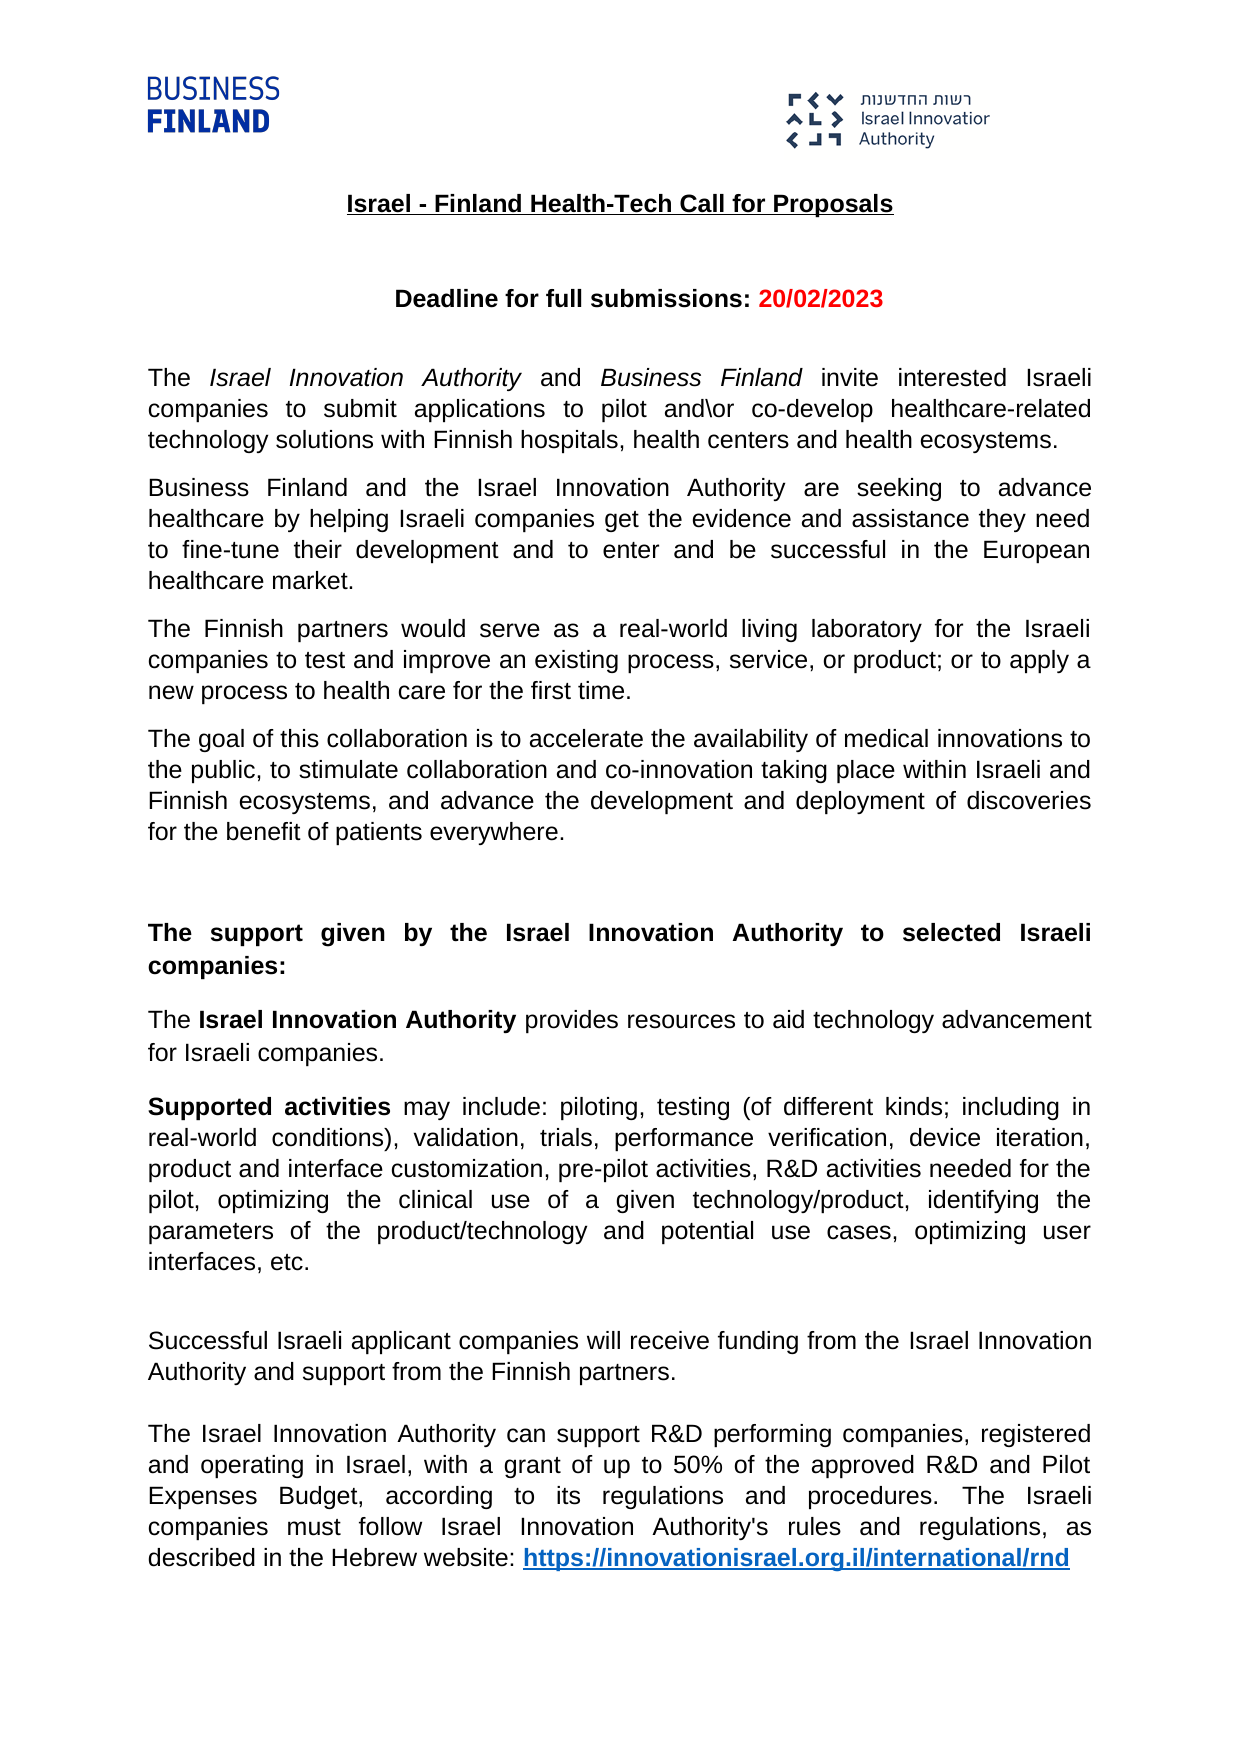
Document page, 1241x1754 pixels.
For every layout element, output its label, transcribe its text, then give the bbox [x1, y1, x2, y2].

text Israel - Finland Health-Tech Call for Proposals [148, 189, 1093, 218]
picture [783, 90, 989, 159]
text Supported activities may include: piloting, testing (of different kinds; including in real-world conditions), validation, trials, performance verification, device iteration, product and interface customization, pre-pilot activities, R&D activities needed for the pilot, optimizing the clinical use of a given technology/product, identifying the parameters of the product/technology and potential use cases, optimizing user interfaces, etc. [148, 1092, 1093, 1276]
text Deadline for full submissions: 20/02/2023 [185, 284, 1093, 313]
text The Finnish partners would serve as a real-world living laboratory for the Israeli companies to test and improve an existing process, service, or product; or to apply a new process to health care for the first time. [148, 614, 1093, 705]
text Successful Israeli applicant companies will receive funding from the Israel Innovation Authority and support from the Finnish partners. [148, 1326, 1093, 1386]
text The Israel Innovation Authority provides resources to aid technology advancement for Israeli companies. [148, 1005, 1093, 1067]
text The Israel Innovation Authority can support R&D performing companies, registered and operating in Israel, with a grant of up to 50% of the approved R&D and Pilot Expenses Budget, according to its regulations and procedures. The Israeli companies must follow Israel Innovation Authority's rules and regulations, as described in the Hebrew website: https://innovationisrael.org.il/international/rnd [148, 1388, 1093, 1572]
text The Israel Innovation Authority and Business Finland invite interested Israeli companies to submit applications to pilot and\or co-develop healthcare-related technology solutions with Finnish hospitals, health centers and health ecosystems. [148, 363, 1093, 454]
text The goal of this collaboration is to accelerate the availability of medical innovations to the public, to stimulate collaboration and co-innovation taking place within Israeli and Finnish ecosystems, and advance the development and deployment of discoveries for the benefit of patients everywhere. [148, 724, 1093, 846]
text Business Finland and the Israel Innovation Authority are seeking to advance healthcare by helping Israeli companies get the evidence and assistance they need to fine-tune their development and to enter and be successful in the European healthcare market. [148, 473, 1093, 595]
text The support given by the Israel Innovation Authority to selected Israeli companies: [148, 918, 1093, 980]
picture [147, 76, 280, 133]
